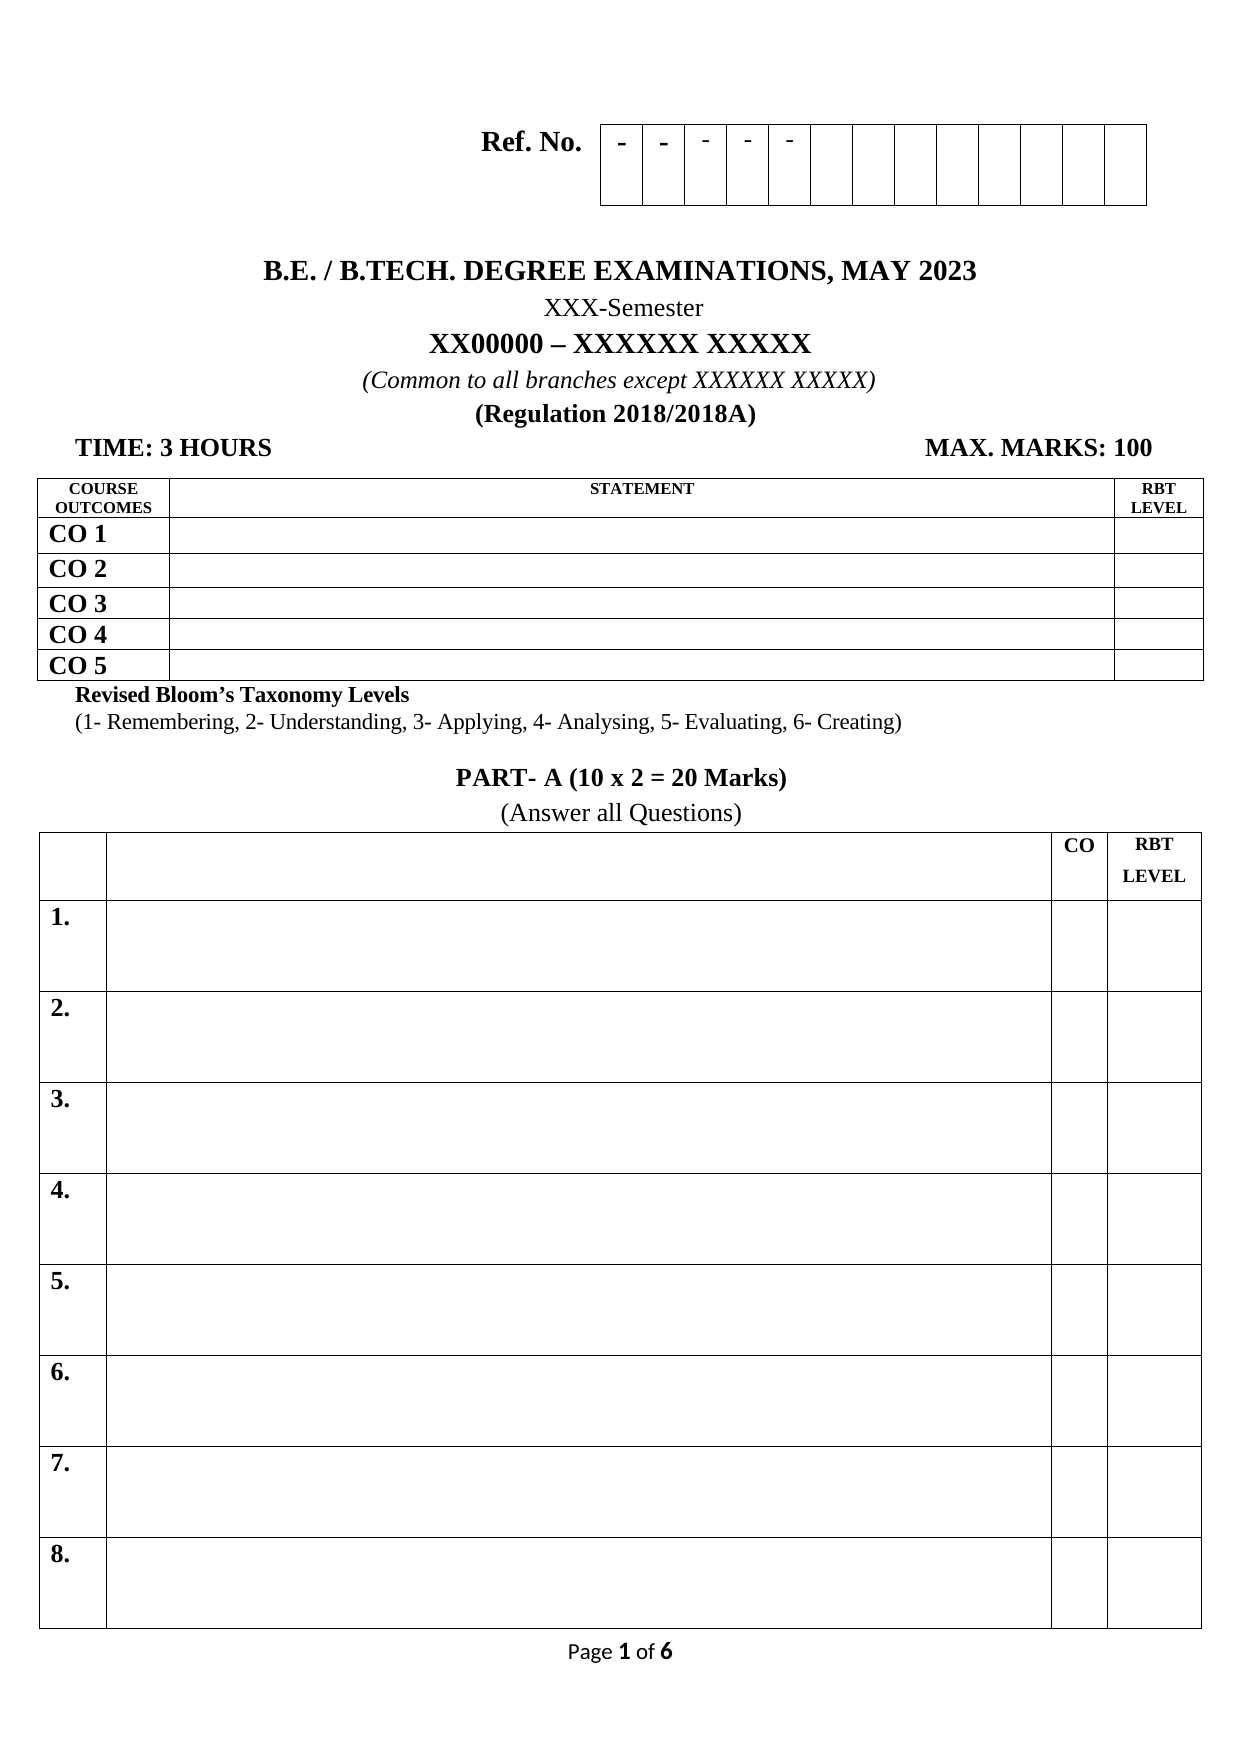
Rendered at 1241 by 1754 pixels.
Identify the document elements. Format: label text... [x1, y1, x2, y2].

table_cell [170, 619, 1114, 649]
table_header [1063, 125, 1104, 205]
table_cell [107, 1538, 1051, 1627]
table_cell [1052, 901, 1107, 991]
table_cell [107, 1174, 1051, 1264]
table_cell [107, 992, 1051, 1082]
table_cell [40, 901, 106, 991]
table_cell [1052, 1356, 1107, 1446]
table_cell [1108, 1538, 1201, 1627]
table_cell CO 2 [38, 554, 169, 587]
table_cell [1108, 1356, 1201, 1446]
table_header [1021, 125, 1062, 205]
table_header [811, 125, 852, 205]
table_header - [685, 125, 726, 205]
table_cell [1052, 1174, 1107, 1264]
text (1- Remembering, 2- Understanding, 3- Applying, 4- Analysing, 5- Evaluating, 6- Creating) [75, 708, 1167, 734]
table_cell CO 5 [38, 650, 169, 680]
table_cell [1052, 992, 1107, 1082]
table_header [979, 125, 1020, 205]
table_header RBT LEVEL [1115, 479, 1203, 517]
table_header Ref. No. [470, 124, 600, 205]
table_header COURSE OUTCOMES [38, 479, 169, 517]
table_cell [1108, 901, 1201, 991]
table_cell [1052, 1447, 1107, 1537]
table_header [1105, 125, 1146, 205]
text XX00000 – XXXXXX XXXXX [75, 326, 1165, 360]
table_cell [170, 554, 1114, 587]
table_cell [1108, 1265, 1201, 1355]
table_cell [40, 1447, 106, 1537]
table_cell [107, 1083, 1051, 1173]
table_cell [1052, 1265, 1107, 1355]
text PART- A (10 x 2 = 20 Marks) [75, 761, 1167, 792]
text Revised Bloom’s Taxonomy Levels [75, 681, 1167, 708]
table_header STATEMENT [170, 479, 1114, 517]
text B.E. / B.TECH. DEGREE EXAMINATIONS, MAY 2023 [75, 253, 1165, 287]
table_header [40, 833, 106, 900]
table_header - [769, 125, 810, 205]
table_header - [727, 125, 768, 205]
table_header - [601, 125, 642, 205]
table_cell [40, 1083, 106, 1173]
table_cell [170, 518, 1114, 552]
table_cell [170, 650, 1114, 680]
table_cell [1115, 619, 1203, 649]
table_header CO [1052, 833, 1107, 900]
text (Answer all Questions) [76, 796, 1167, 827]
table_cell [1115, 554, 1203, 587]
table_cell [1108, 1083, 1201, 1173]
text (Regulation 2018/2018A) [75, 398, 1156, 428]
table_header - [643, 125, 684, 205]
table_cell [1108, 1174, 1201, 1264]
table_cell [1115, 518, 1203, 552]
table_cell CO 1 [38, 518, 169, 552]
table_cell [40, 992, 106, 1082]
table_cell [40, 1265, 106, 1355]
table_cell CO 4 [38, 619, 169, 649]
table_cell [1108, 992, 1201, 1082]
table_cell [40, 1538, 106, 1627]
table_header [895, 125, 936, 205]
table_header [107, 833, 1051, 900]
table_cell [107, 1447, 1051, 1537]
table_header [937, 125, 978, 205]
text TIME: 3 HOURS MAX. MARKS: 100 [75, 432, 1167, 462]
table_cell CO 3 [38, 588, 169, 618]
table_cell [107, 901, 1051, 991]
table_cell [40, 1174, 106, 1264]
table_cell [1052, 1083, 1107, 1173]
table_cell [1115, 650, 1203, 680]
text XXX-Semester [75, 292, 1165, 322]
table_header RBT LEVEL [1108, 833, 1201, 900]
table_cell [40, 1356, 106, 1446]
text (Common to all branches except XXXXXX XXXXX) [75, 365, 1165, 394]
table_header [853, 125, 894, 205]
table_cell [107, 1265, 1051, 1355]
table_cell [1052, 1538, 1107, 1627]
table_cell [1115, 588, 1203, 618]
table_cell [170, 588, 1114, 618]
table_cell [107, 1356, 1051, 1446]
table_cell [1108, 1447, 1201, 1537]
